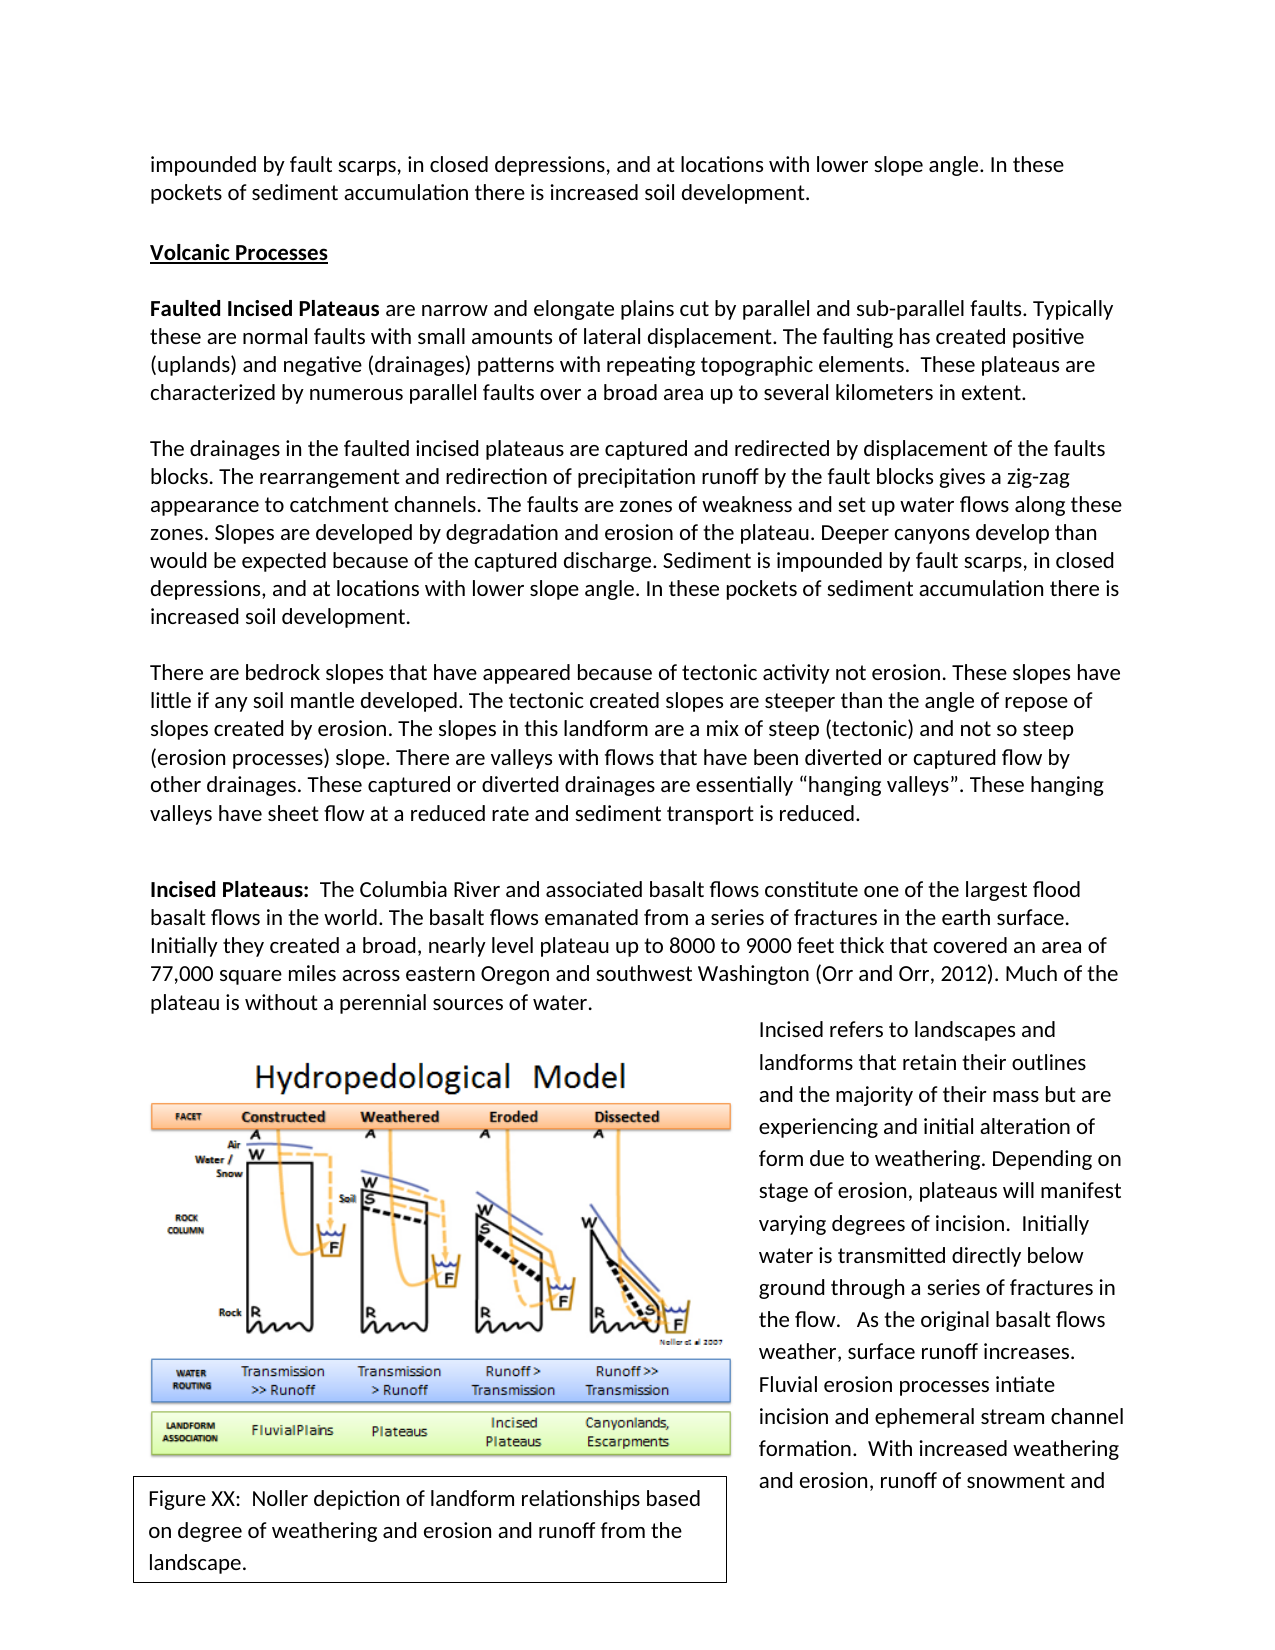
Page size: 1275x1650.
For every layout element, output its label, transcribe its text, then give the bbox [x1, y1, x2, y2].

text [150, 150, 1125, 206]
picture [140, 1019, 740, 1469]
text Incised Plateaus: The Columbia River and associated basalt flows constitute one of the largest flood basalt flows in the world. The basalt flows emanated from a series of fractures in the earth surface. Initially they created a broad, nearly level plateau up to 8000 to 9000 feet thick that covered an area of 77,000 square miles across eastern Oregon and southwest Washington (Orr and Orr, 2012). Much of the plateau is without a perennial sources of water. [150, 876, 1125, 1016]
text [150, 1016, 1125, 1494]
text Faulted Incised Plateaus are narrow and elongate plains cut by parallel and sub-parallel faults. Typically these are normal faults with small amounts of lateral displacement. The faulting has created positive (uplands) and negative (drainages) patterns with repeating topographic elements. These plateaus are characterized by numerous parallel faults over a broad area up to several kilometers in extent. [150, 294, 1125, 406]
text The drainages in the faulted incised plateaus are captured and redirected by displacement of the faults blocks. The rearrangement and redirection of precipitation runoff by the fault blocks gives a zig-zag appearance to catchment channels. The faults are zones of weakness and set up water flows along these zones. Slopes are developed by degradation and erosion of the plateau. Deeper canyons develop than would be expected because of the captured discharge. Sediment is impounded by fault scarps, in closed depressions, and at locations with lower slope angle. In these pockets of sediment accumulation there is increased soil development. [150, 434, 1125, 631]
text There are bedrock slopes that have appeared because of tectonic activity not erosion. These slopes have little if any soil mantle developed. The tectonic created slopes are steeper than the angle of repose of slopes created by erosion. The slopes in this landform are a mix of steep (tectonic) and not so steep (erosion processes) slope. There are valleys with flows that have been diverted or captured flow by other drainages. These captured or diverted drainages are essentially “hanging valleys”. These hanging valleys have sheet flow at a reduced rate and sediment transport is reduced. [150, 658, 1125, 827]
text Volcanic Processes [150, 238, 1125, 266]
